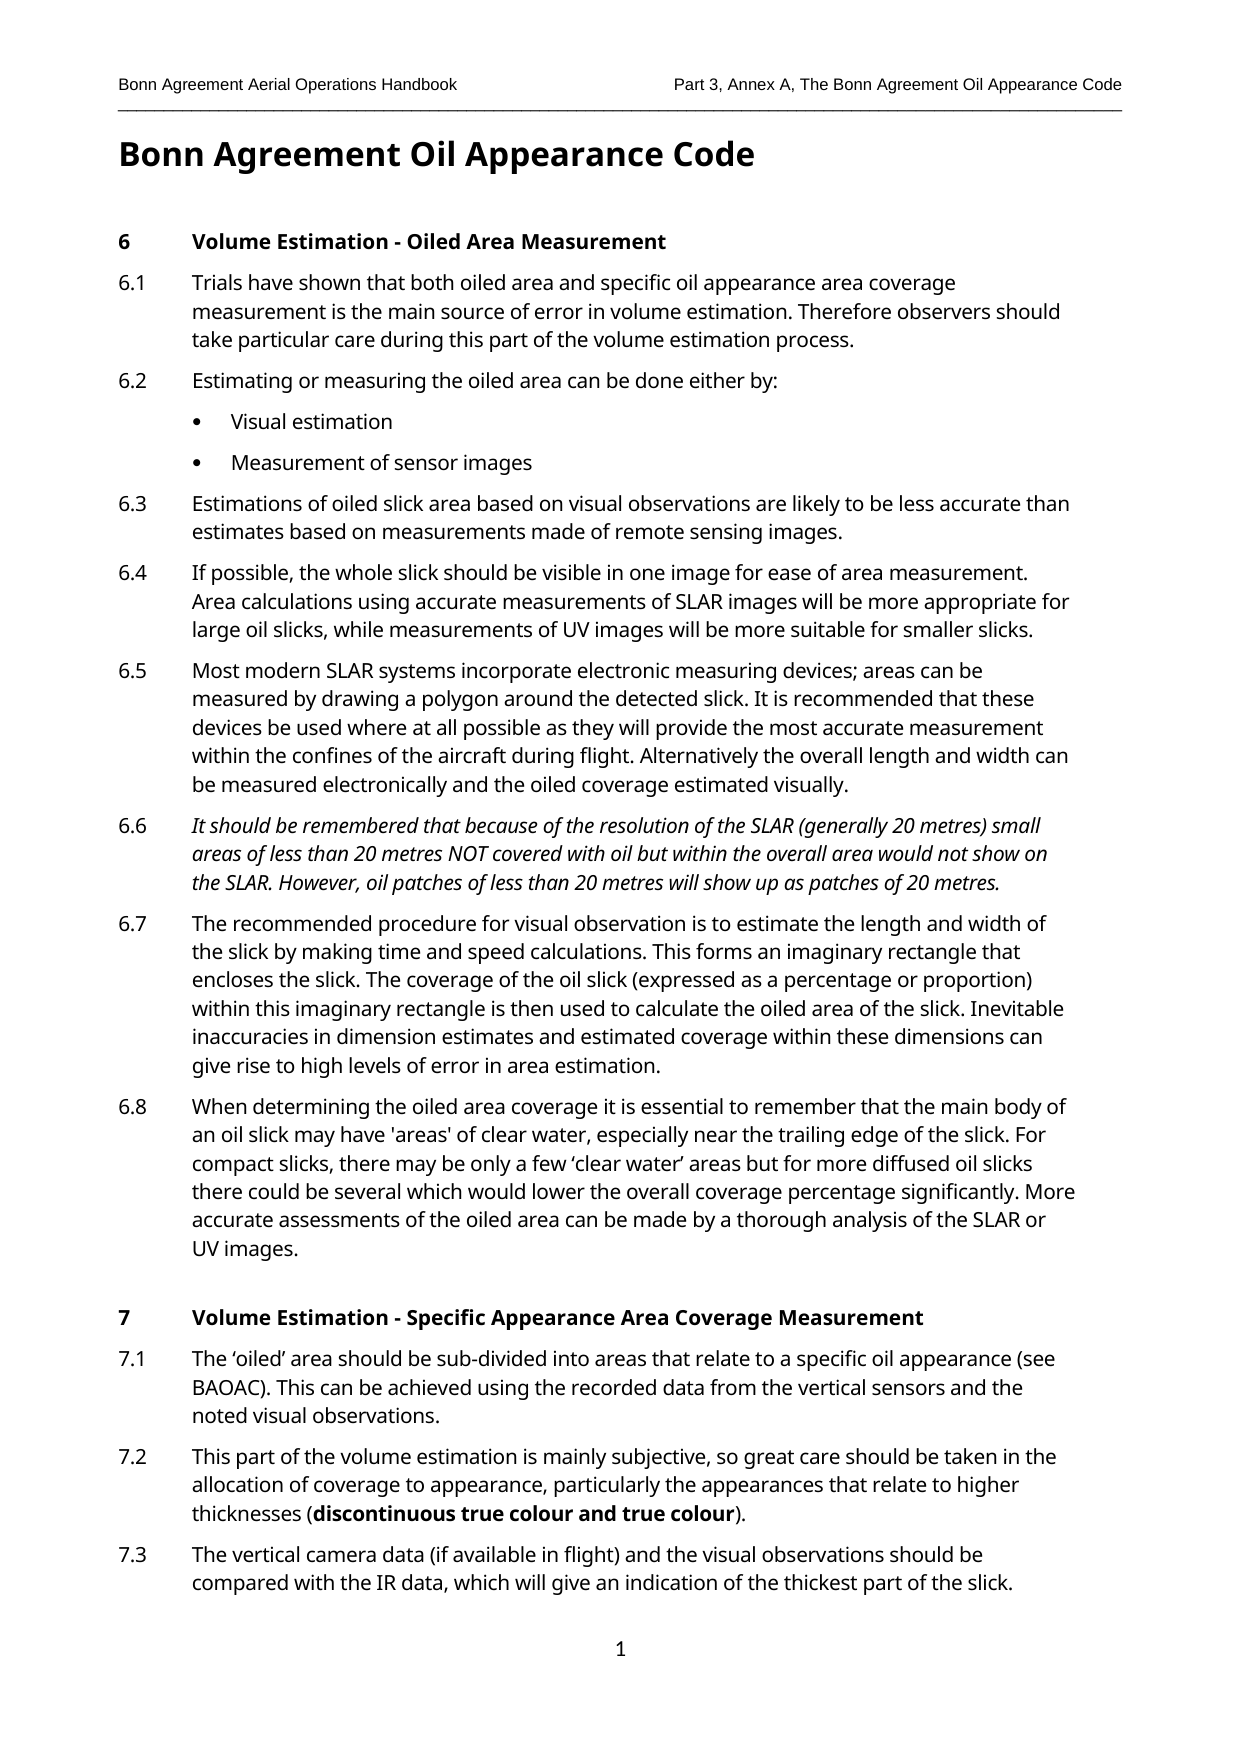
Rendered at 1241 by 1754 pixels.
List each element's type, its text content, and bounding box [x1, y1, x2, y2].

text 6.1 Trials have shown that both oiled area and specific oil appearance area coverage measurement is the main source of error in volume estimation. Therefore observers should take particular care during this part of the volume estimation process. [118, 268, 1077, 354]
text 7.3 The vertical camera data (if available in flight) and the visual observations should be compared with the IR data, which will give an indication of the thickest part of the slick. [118, 1540, 1077, 1597]
subtitle 7 Volume Estimation - Specific Appearance Area Coverage Measurement [118, 1303, 1122, 1332]
subtitle Bonn Agreement Oil Appearance Code [118, 131, 1122, 176]
list Measurement of sensor images [193, 448, 1077, 476]
text 6.4 If possible, the whole slick should be visible in one image for ease of area measurement. Area calculations using accurate measurements of SLAR images will be more appropriate for large oil slicks, while measurements of UV images will be more suitable for smaller slicks. [118, 558, 1077, 644]
text 6.7 The recommended procedure for visual observation is to estimate the length and width of the slick by making time and speed calculations. This forms an imaginary rectangle that encloses the slick. The coverage of the oil slick (expressed as a percentage or proportion) within this imaginary rectangle is then used to calculate the oiled area of the slick. Inevitable inaccuracies in dimension estimates and estimated coverage within these dimensions can give rise to high levels of error in area estimation. [118, 909, 1077, 1079]
subtitle 6 Volume Estimation - Oiled Area Measurement [118, 227, 1122, 256]
text 6.6 It should be remembered that because of the resolution of the SLAR (generally 20 metres) small areas of less than NOT covered with oil but within the overall area would not show on the SLAR. However, oil patches of less than will show up as patches of . [118, 811, 1077, 896]
text 6.8 When determining the oiled area coverage it is essential to remember that the main body of an oil slick may have 'areas' of clear water, especially near the trailing edge of the slick. For compact slicks, there may be only a few ‘clear water’ areas but for more diffused oil slicks there could be several which would lower the overall coverage percentage significantly. More accurate assessments of the oiled area can be made by a thorough analysis of the SLAR or UV images. [118, 1092, 1077, 1262]
text 6.3 Estimations of oiled slick area based on visual observations are likely to be less accurate than estimates based on measurements made of remote sensing images. [118, 489, 1077, 546]
text 6.2 Estimating or measuring the oiled area can be done either by: [118, 366, 1077, 394]
text 6.5 Most modern SLAR systems incorporate electronic measuring devices; areas can be measured by drawing a polygon around the detected slick. It is recommended that these devices be used where at all possible as they will provide the most accurate measurement within the confines of the aircraft during flight. Alternatively the overall length and width can be measured electronically and the oiled coverage estimated visually. [118, 656, 1077, 798]
text 7.2 This part of the volume estimation is mainly subjective, so great care should be taken in the allocation of coverage to appearance, particularly the appearances that relate to higher thicknesses (discontinuous true colour and true colour). [118, 1442, 1077, 1527]
text 7.1 The ‘oiled’ area should be sub-divided into areas that relate to a specific oil appearance (see BAOAC). This can be achieved using the recorded data from the vertical sensors and the noted visual observations. [118, 1344, 1077, 1429]
list Visual estimation [193, 407, 1077, 436]
